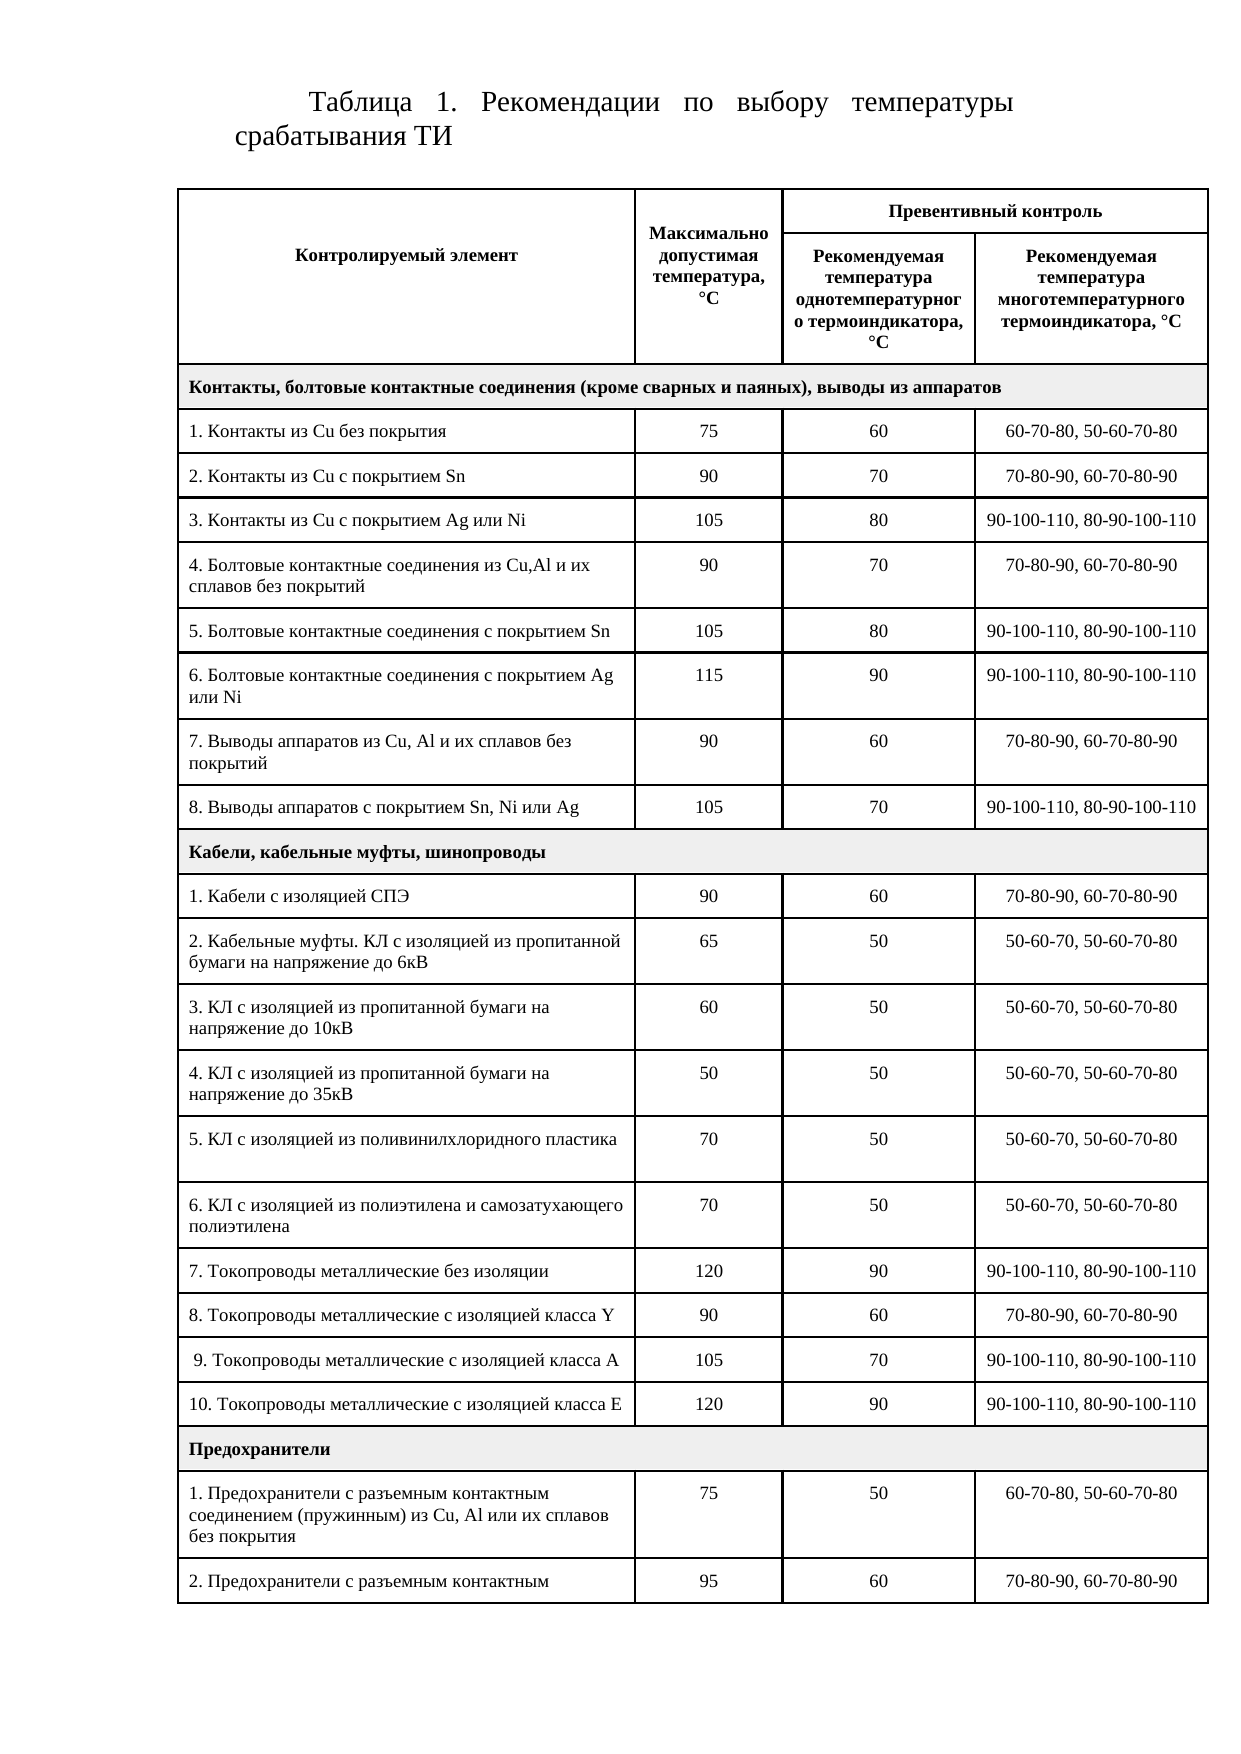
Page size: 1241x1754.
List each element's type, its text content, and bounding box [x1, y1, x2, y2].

table_cell 4. КЛ с изоляцией из пропитанной бумаги на напряжение до 35кВ [179, 1051, 634, 1115]
table_cell 50 [784, 919, 974, 983]
table_cell 80 [784, 609, 974, 651]
table_cell 90-100-110, 80-90-100-110 [976, 1249, 1207, 1292]
table_cell 70 [784, 1338, 974, 1381]
table_cell 65 [636, 919, 781, 983]
table_cell 50-60-70, 50-60-70-80 [976, 985, 1207, 1049]
table_cell Предохранители [179, 1427, 1207, 1469]
table_cell 60 [784, 720, 974, 783]
table_header Контролируемый элемент [179, 190, 634, 363]
table_cell 90-100-110, 80-90-100-110 [976, 1383, 1207, 1425]
table_cell 75 [636, 1472, 781, 1557]
table_cell 50 [784, 1183, 974, 1247]
table_cell 90-100-110, 80-90-100-110 [976, 1338, 1207, 1381]
table_cell 105 [636, 1338, 781, 1381]
table_cell 70 [784, 543, 974, 607]
table_cell 90 [636, 875, 781, 917]
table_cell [976, 1559, 1207, 1602]
table_cell 60 [784, 410, 974, 452]
table_cell 70-80-90, 60-70-80-90 [976, 543, 1207, 607]
table_cell 70-80-90, 60-70-80-90 [976, 1294, 1207, 1336]
table_cell 80 [784, 499, 974, 541]
table_cell 50-60-70, 50-60-70-80 [976, 919, 1207, 983]
table_cell 8. Выводы аппаратов с покрытием Sn, Ni или Ag [179, 786, 634, 828]
table_cell 6. КЛ с изоляцией из полиэтилена и самозатухающего полиэтилена [179, 1183, 634, 1247]
table_cell 50-60-70, 50-60-70-80 [976, 1051, 1207, 1115]
table_cell 70-80-90, 60-70-80-90 [976, 454, 1207, 496]
table_cell 105 [636, 609, 781, 651]
table_cell 75 [636, 410, 781, 452]
table_cell 50 [784, 1051, 974, 1115]
table_cell 2. Контакты из Cu с покрытием Sn [179, 454, 634, 496]
table_cell 5. КЛ с изоляцией из поливинилхлоридного пластика [179, 1117, 634, 1181]
table_cell 70 [636, 1183, 781, 1247]
table_header Максимально допустимая температура, °C [636, 190, 781, 363]
table_cell 90-100-110, 80-90-100-110 [976, 609, 1207, 651]
table_cell 3. КЛ с изоляцией из пропитанной бумаги на напряжение до 10кВ [179, 985, 634, 1049]
table_cell 10. Токопроводы металлические с изоляцией класса E [179, 1383, 634, 1425]
table_cell 60 [784, 1294, 974, 1336]
table_cell 95 [636, 1559, 781, 1602]
table_cell 50 [784, 985, 974, 1049]
table_cell 2. Кабельные муфты. КЛ с изоляцией из пропитанной бумаги на напряжение до 6кВ [179, 919, 634, 983]
table_cell 70 [784, 786, 974, 828]
table_cell 90-100-110, 80-90-100-110 [976, 499, 1207, 541]
table_cell 90 [784, 654, 974, 717]
table_cell 50 [636, 1051, 781, 1115]
table_cell 90 [784, 1383, 974, 1425]
table_cell 3. Контакты из Cu c покрытием Ag или Ni [179, 499, 634, 541]
table_cell 1. Предохранители с разъемным контактным соединением (пружинным) из Cu, Al или их сплавов без покрытия [179, 1472, 634, 1557]
table_cell 60-70-80, 50-60-70-80 [976, 410, 1207, 452]
table_cell 60 [636, 985, 781, 1049]
table_cell 9. Токопроводы металлические с изоляцией класса A [179, 1338, 634, 1381]
table_cell 90 [784, 1249, 974, 1292]
table_cell 90 [636, 1294, 781, 1336]
table_cell Кабели, кабельные муфты, шинопроводы [179, 830, 1207, 872]
table_cell 90 [636, 720, 781, 783]
table_cell Рекомендуемая температура многотемпературного термоиндикатора, °C [976, 234, 1207, 363]
table_cell 7. Токопроводы металлические без изоляции [179, 1249, 634, 1292]
table_cell 60 [784, 1559, 974, 1602]
table_cell 70 [784, 454, 974, 496]
table_cell 120 [636, 1249, 781, 1292]
table_cell 7. Выводы аппаратов из Cu, Al и их сплавов без покрытий [179, 720, 634, 783]
table_cell 90-100-110, 80-90-100-110 [976, 786, 1207, 828]
text Таблица 1. Рекомендации по выбору температуры срабатывания ТИ [234, 84, 1014, 152]
table_header Превентивный контроль [784, 190, 1207, 232]
table_cell 60-70-80, 50-60-70-80 [976, 1472, 1207, 1557]
table_cell 70-80-90, 60-70-80-90 [976, 875, 1207, 917]
table_cell 70 [636, 1117, 781, 1181]
table_cell 50 [784, 1117, 974, 1181]
table_cell Контакты, болтовые контактные соединения (кроме сварных и паяных), выводы из аппаратов [179, 365, 1207, 407]
table_cell 4. Болтовые контактные соединения из Cu,Al и их сплавов без покрытий [179, 543, 634, 607]
table_cell 90 [636, 454, 781, 496]
table_cell 105 [636, 499, 781, 541]
table_cell 50-60-70, 50-60-70-80 [976, 1183, 1207, 1247]
table_cell 5. Болтовые контактные соединения с покрытием Sn [179, 609, 634, 651]
table_cell 115 [636, 654, 781, 717]
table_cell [179, 1559, 634, 1602]
table_cell 50 [784, 1472, 974, 1557]
table_cell 1. Кабели с изоляцией СПЭ [179, 875, 634, 917]
table_cell 1. Контакты из Сu без покрытия [179, 410, 634, 452]
table_cell 6. Болтовые контактные соединения с покрытием Ag или Ni [179, 654, 634, 717]
table_cell 120 [636, 1383, 781, 1425]
table_cell 70-80-90, 60-70-80-90 [976, 720, 1207, 783]
table_cell 50-60-70, 50-60-70-80 [976, 1117, 1207, 1181]
table_cell Рекомендуемая температура однотемпературного термоиндикатора, °C [784, 234, 974, 363]
table_cell 105 [636, 786, 781, 828]
table_cell 90-100-110, 80-90-100-110 [976, 654, 1207, 717]
table_cell 8. Токопроводы металлические с изоляцией класса Y [179, 1294, 634, 1336]
table_cell 60 [784, 875, 974, 917]
table_cell 90 [636, 543, 781, 607]
